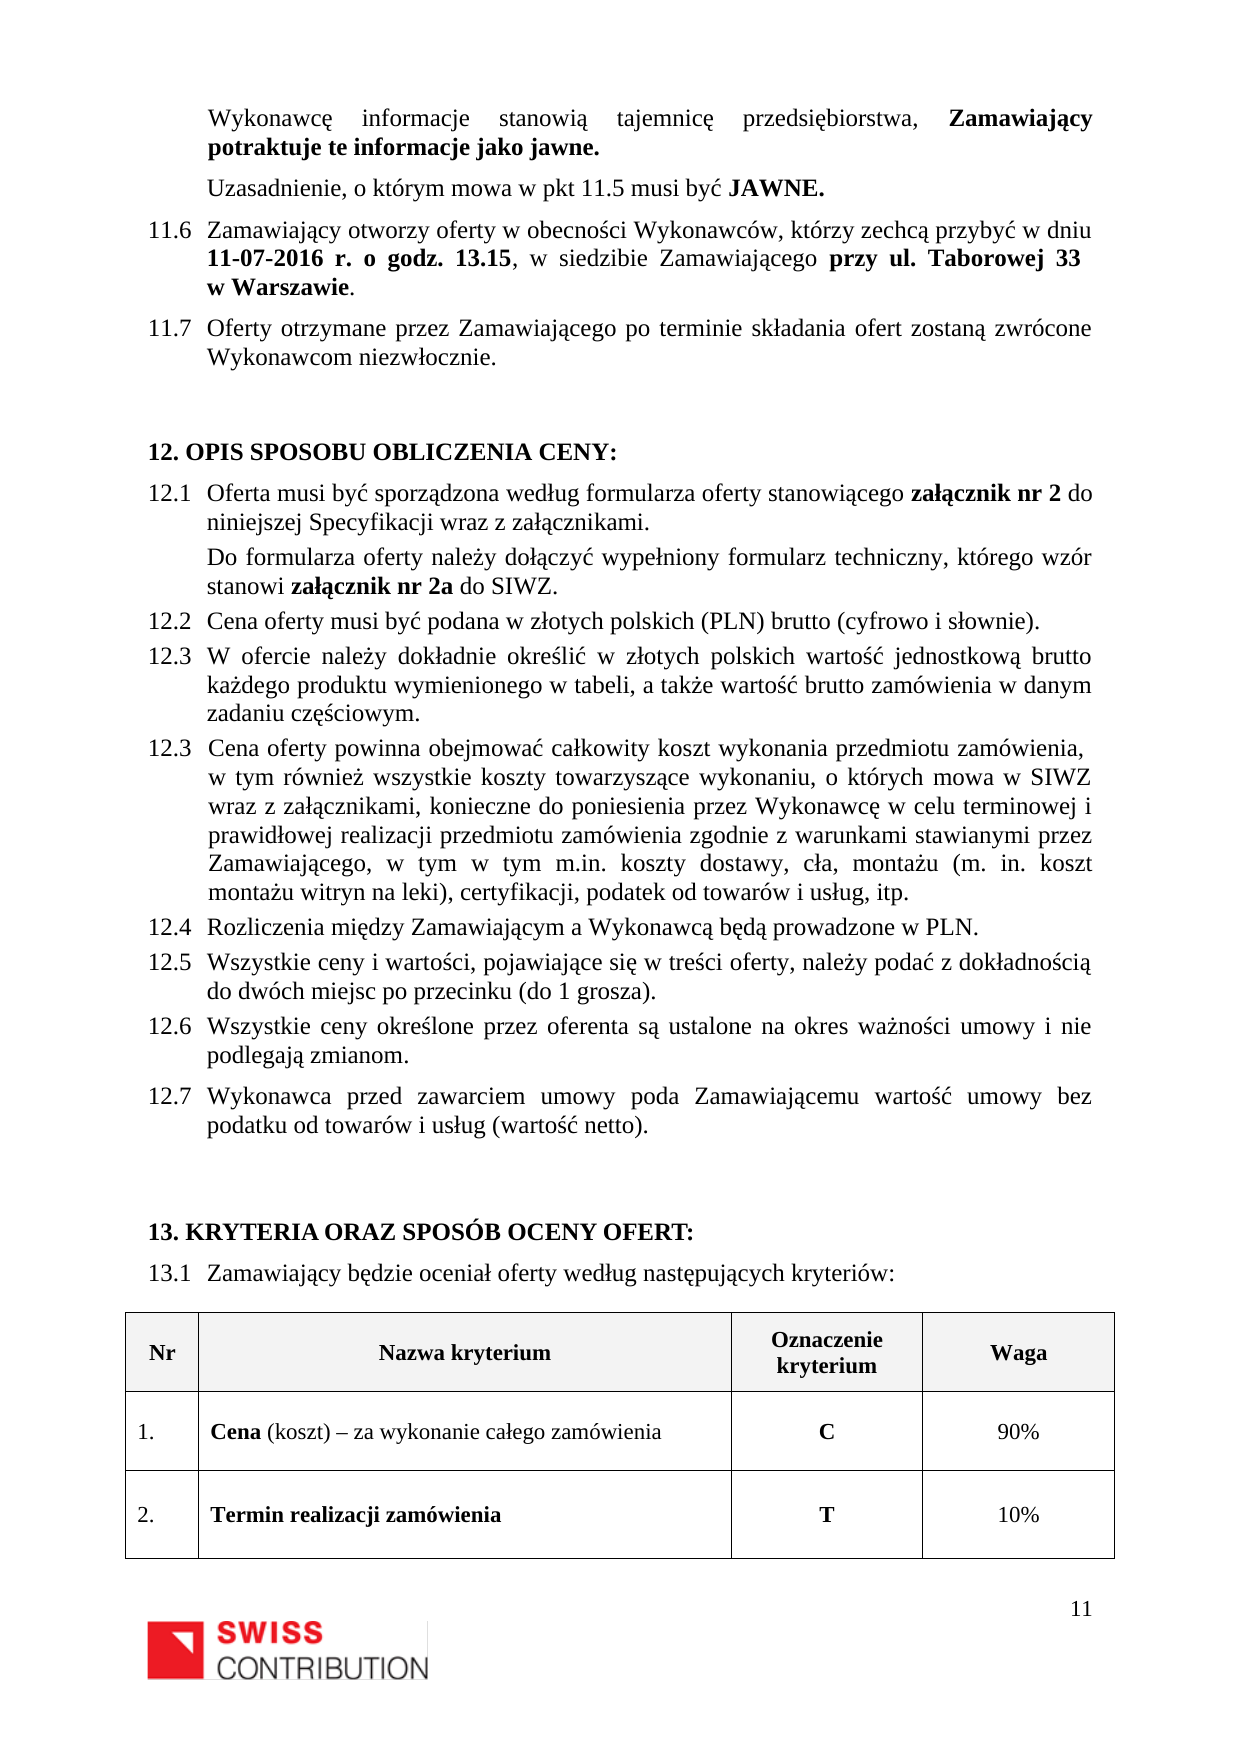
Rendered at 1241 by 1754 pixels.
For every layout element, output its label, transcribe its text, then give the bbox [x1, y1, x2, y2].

table_cell 10% [923, 1471, 1114, 1558]
table_cell 90% [923, 1392, 1114, 1470]
text 13. Kryteria oraz sposób oceny ofert: [148, 1217, 1093, 1246]
table_header Nazwa kryterium [199, 1313, 731, 1391]
text 13.1 Zamawiający będzie oceniał oferty według następujących kryteriów: [148, 1258, 1093, 1287]
text 12. Opis sposobu obliczenia ceny: [148, 437, 1093, 466]
text 11.7 Oferty otrzymane przez Zamawiającego po terminie składania ofert zostaną zwrócone Wykonawcom niezwłocznie. [148, 313, 1093, 371]
text 11.6 Zamawiający otworzy oferty w obecności Wykonawców, którzy zechcą przybyć w dniu 11-07-2016 r. o godz. 13.15, w siedzibie Zamawiającego przy ul. Taborowej 33 w Warszawie. [148, 215, 1093, 301]
text 12.2 Cena oferty musi być podana w złotych polskich (PLN) brutto (cyfrowo i słownie). [148, 606, 1093, 635]
text 12.7 Wykonawca przed zawarciem umowy poda Zamawiającemu wartość umowy bez podatku od towarów i usług (wartość netto). [148, 1081, 1093, 1138]
text 12.6 Wszystkie ceny określone przez oferenta są ustalone na okres ważności umowy i nie podlegają zmianom. [148, 1011, 1093, 1068]
text 12.1 Oferta musi być sporządzona według formularza oferty stanowiącego załącznik nr 2 do niniejszej Specyfikacji wraz z załącznikami. [148, 478, 1093, 536]
table_cell C [732, 1392, 922, 1470]
table_cell 2. [126, 1471, 198, 1558]
table_cell T [732, 1471, 922, 1558]
table_cell Cena (koszt) – za wykonanie całego zamówienia [199, 1392, 731, 1470]
table_header Waga [923, 1313, 1114, 1391]
table_cell 1. [126, 1392, 198, 1470]
table_cell Termin realizacji zamówienia [199, 1471, 731, 1558]
text Uzasadnienie, o którym mowa w pkt 11.5 musi być JAWNE. [148, 173, 1093, 202]
list 12.3 Cena oferty powinna obejmować całkowity koszt wykonania przedmiotu zamówienia, w tym również wszystkie koszty towarzyszące wykonaniu, o których mowa w SIWZ wraz z załącznikami, konieczne do poniesienia przez Wykonawcę w celu terminowej i prawidłowej realizacji przedmiotu zamówienia zgodnie z warunkami stawianymi przez Zamawiającego, w tym w tym m.in. koszty dostawy, cła, montażu (m. in. koszt montażu witryn na leki), certyfikacji, podatek od towarów i usług, itp. [148, 733, 1093, 906]
picture [147, 1621, 429, 1681]
text 12.3 W ofercie należy dokładnie określić w złotych polskich wartość jednostkową brutto każdego produktu wymienionego w tabeli, a także wartość brutto zamówienia w danym zadaniu częściowym. [148, 641, 1093, 727]
text 12.5 Wszystkie ceny i wartości, pojawiające się w treści oferty, należy podać z dokładnością do dwóch miejsc po przecinku (do 1 grosza). [148, 947, 1093, 1005]
text 12.4 Rozliczenia między Zamawiającym a Wykonawcą będą prowadzone w PLN. [148, 912, 1093, 941]
text Do formularza oferty należy dołączyć wypełniony formularz techniczny, którego wzór stanowi załącznik nr 2a do SIWZ. [148, 542, 1093, 600]
table_header Oznaczenie kryterium [732, 1313, 922, 1391]
table_header Nr [126, 1313, 198, 1391]
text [207, 103, 1093, 161]
